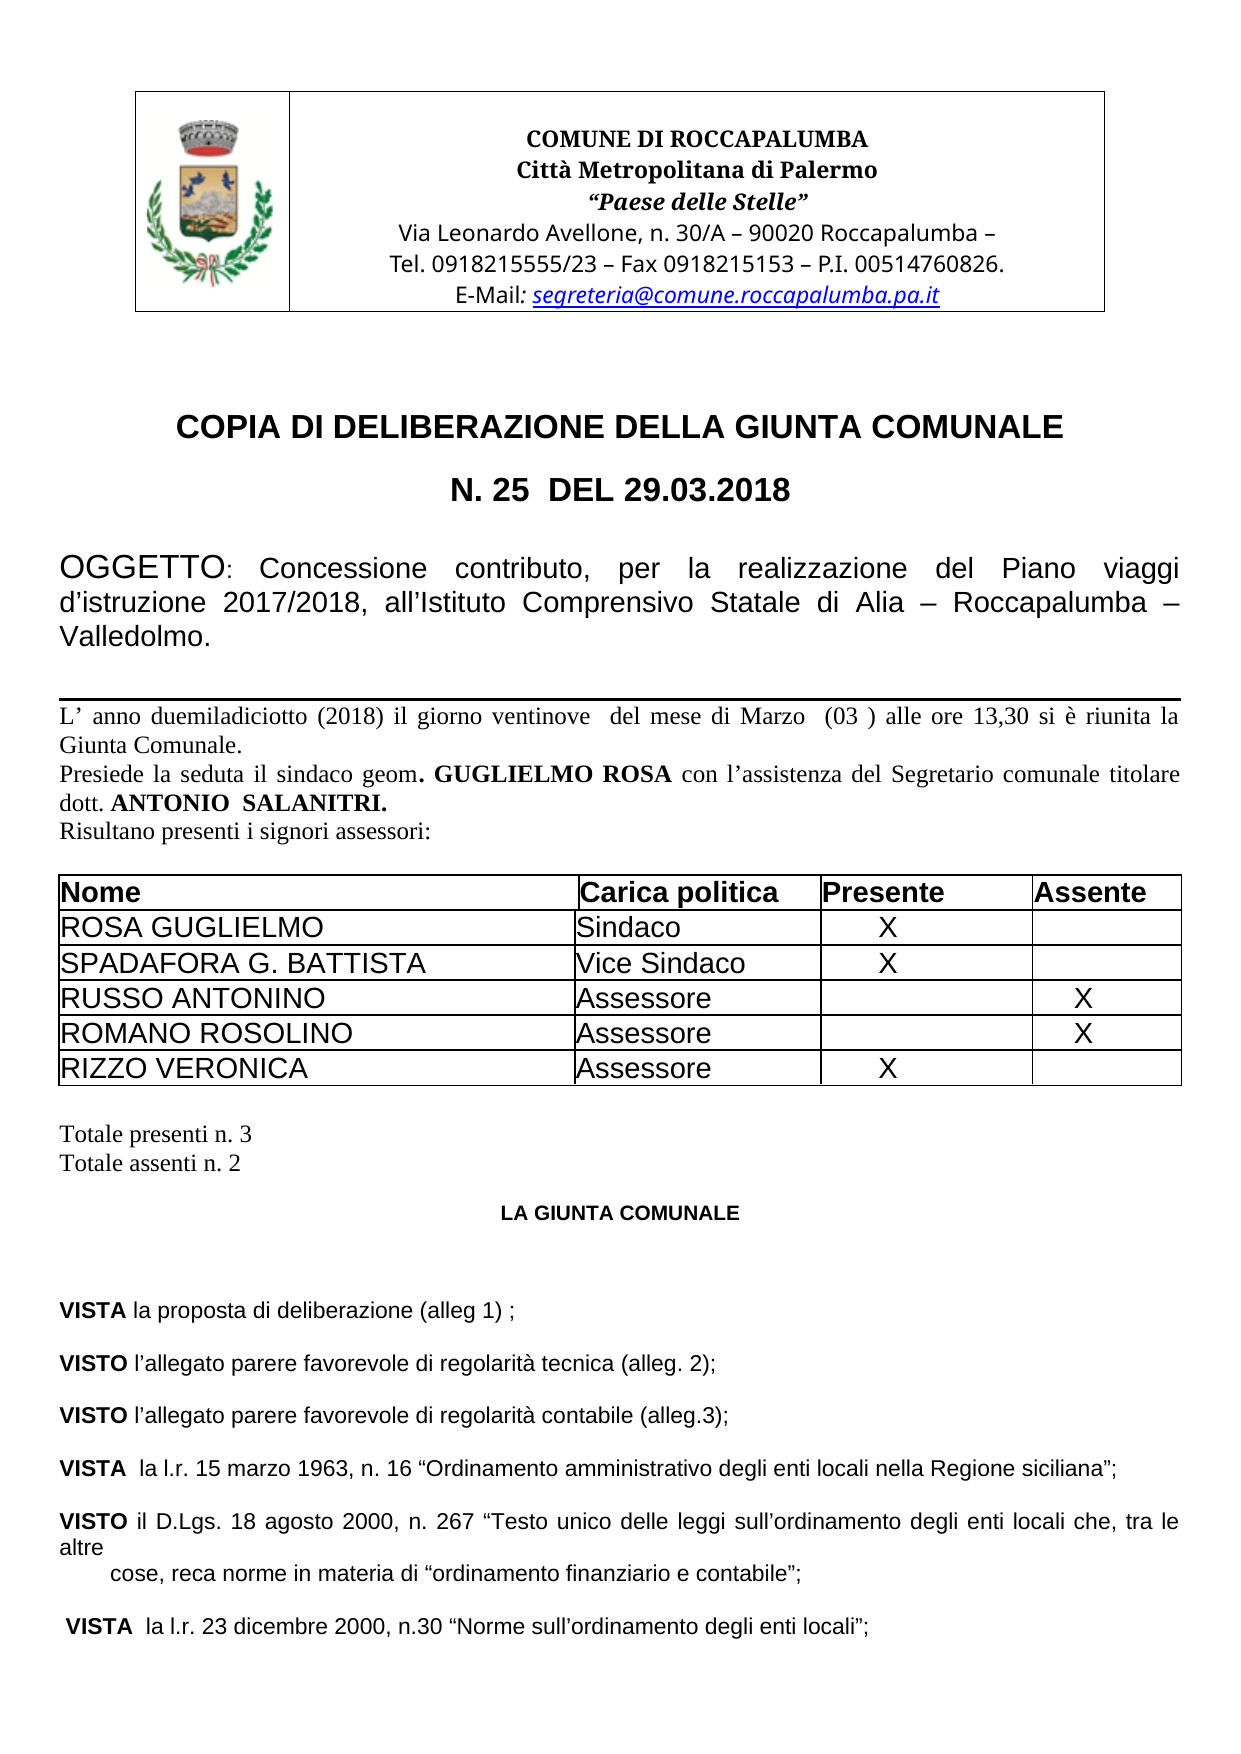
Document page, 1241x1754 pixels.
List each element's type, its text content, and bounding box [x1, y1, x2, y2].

subtitle COPIA DI DELIBERAZIONE DELLA GIUNTA COMUNALE [59, 408, 1181, 446]
table_cell SPADAFORA G. BATTISTA [60, 946, 574, 979]
table_cell RUSSO ANTONINO [60, 981, 574, 1014]
table_cell Assessore [576, 1016, 820, 1049]
table_cell X [1033, 1016, 1181, 1049]
table_cell Vice Sindaco [576, 946, 820, 979]
table_header COMUNE DI ROCCAPALUMBA Città Metropolitana di Palermo “Paese delle Stelle” Via Leonardo Avellone, n. 30/A – 90020 Roccapalumba – Tel. 0918215555/23 – Fax 0918215153 – P.I. 00514760826. E-Mail: segreteria@comune.roccapalumba.pa.it [290, 92, 1104, 311]
text VISTA la l.r. 23 dicembre 2000, n.30 “Norme sull’ordinamento degli enti locali”; [59, 1613, 1181, 1639]
table_cell Sindaco [576, 911, 820, 944]
text VISTO il D.Lgs. 18 agosto 2000, n. 267 “Testo unico delle leggi sull’ordinamento degli enti locali che, tra le altre [59, 1508, 1181, 1560]
text Totale assenti n. 2 [59, 1148, 1181, 1177]
table_cell RIZZO VERONICA [60, 1051, 574, 1084]
table_cell X [1033, 981, 1181, 1014]
table_cell X [822, 946, 1032, 979]
table_cell X [822, 1051, 1032, 1084]
table_cell [1033, 946, 1181, 979]
text L’ anno duemiladiciotto (2018) il giorno ventinove del mese di Marzo (03 ) alle ore 13,30 si è riunita la Giunta Comunale. [59, 701, 1181, 759]
table_cell [1033, 1051, 1181, 1084]
table_cell [1033, 911, 1181, 944]
table_cell ROMANO ROSOLINO [60, 1016, 574, 1049]
text VISTO l’allegato parere favorevole di regolarità contabile (alleg.3); [59, 1402, 1181, 1429]
table_header Assente [1033, 876, 1181, 909]
text VISTO l’allegato parere favorevole di regolarità tecnica (alleg. 2); [59, 1349, 1181, 1376]
text N. 25 DEL 29.03.2018 [59, 470, 1181, 508]
table_cell Assessore [576, 981, 820, 1014]
text OGGETTO: Concessione contributo, per la realizzazione del Piano viaggi d’istruzione 2017/2018, all’Istituto Comprensivo Statale di Alia – Roccapalumba – Valledolmo. [59, 547, 1181, 698]
table_cell [822, 1016, 1032, 1049]
table_cell [822, 981, 1032, 1014]
table_cell Assessore [576, 1051, 820, 1084]
text LA GIUNTA COMUNALE [59, 1201, 1181, 1225]
table_cell ROSA GUGLIELMO [60, 911, 574, 944]
text VISTA la l.r. 15 marzo 1963, n. 16 “Ordinamento amministrativo degli enti locali nella Regione siciliana”; [59, 1455, 1181, 1481]
table_header Carica politica [580, 876, 820, 909]
table_cell X [822, 911, 1032, 944]
table_header [136, 92, 289, 311]
text Totale presenti n. 3 [59, 1119, 1181, 1148]
table_header Nome [60, 876, 578, 909]
text Presiede la seduta il sindaco geom. GUGLIELMO ROSA con l’assistenza del Segretario comunale titolare dott. ANTONIO SALANITRI. [59, 759, 1181, 816]
text VISTA la proposta di deliberazione (alleg 1) ; [59, 1297, 1181, 1323]
text cose, reca norme in materia di “ordinamento finanziario e contabile”; [59, 1560, 1181, 1587]
table_header Presente [822, 876, 1032, 909]
text Risultano presenti i signori assessori: [59, 816, 1181, 845]
picture [146, 120, 273, 287]
